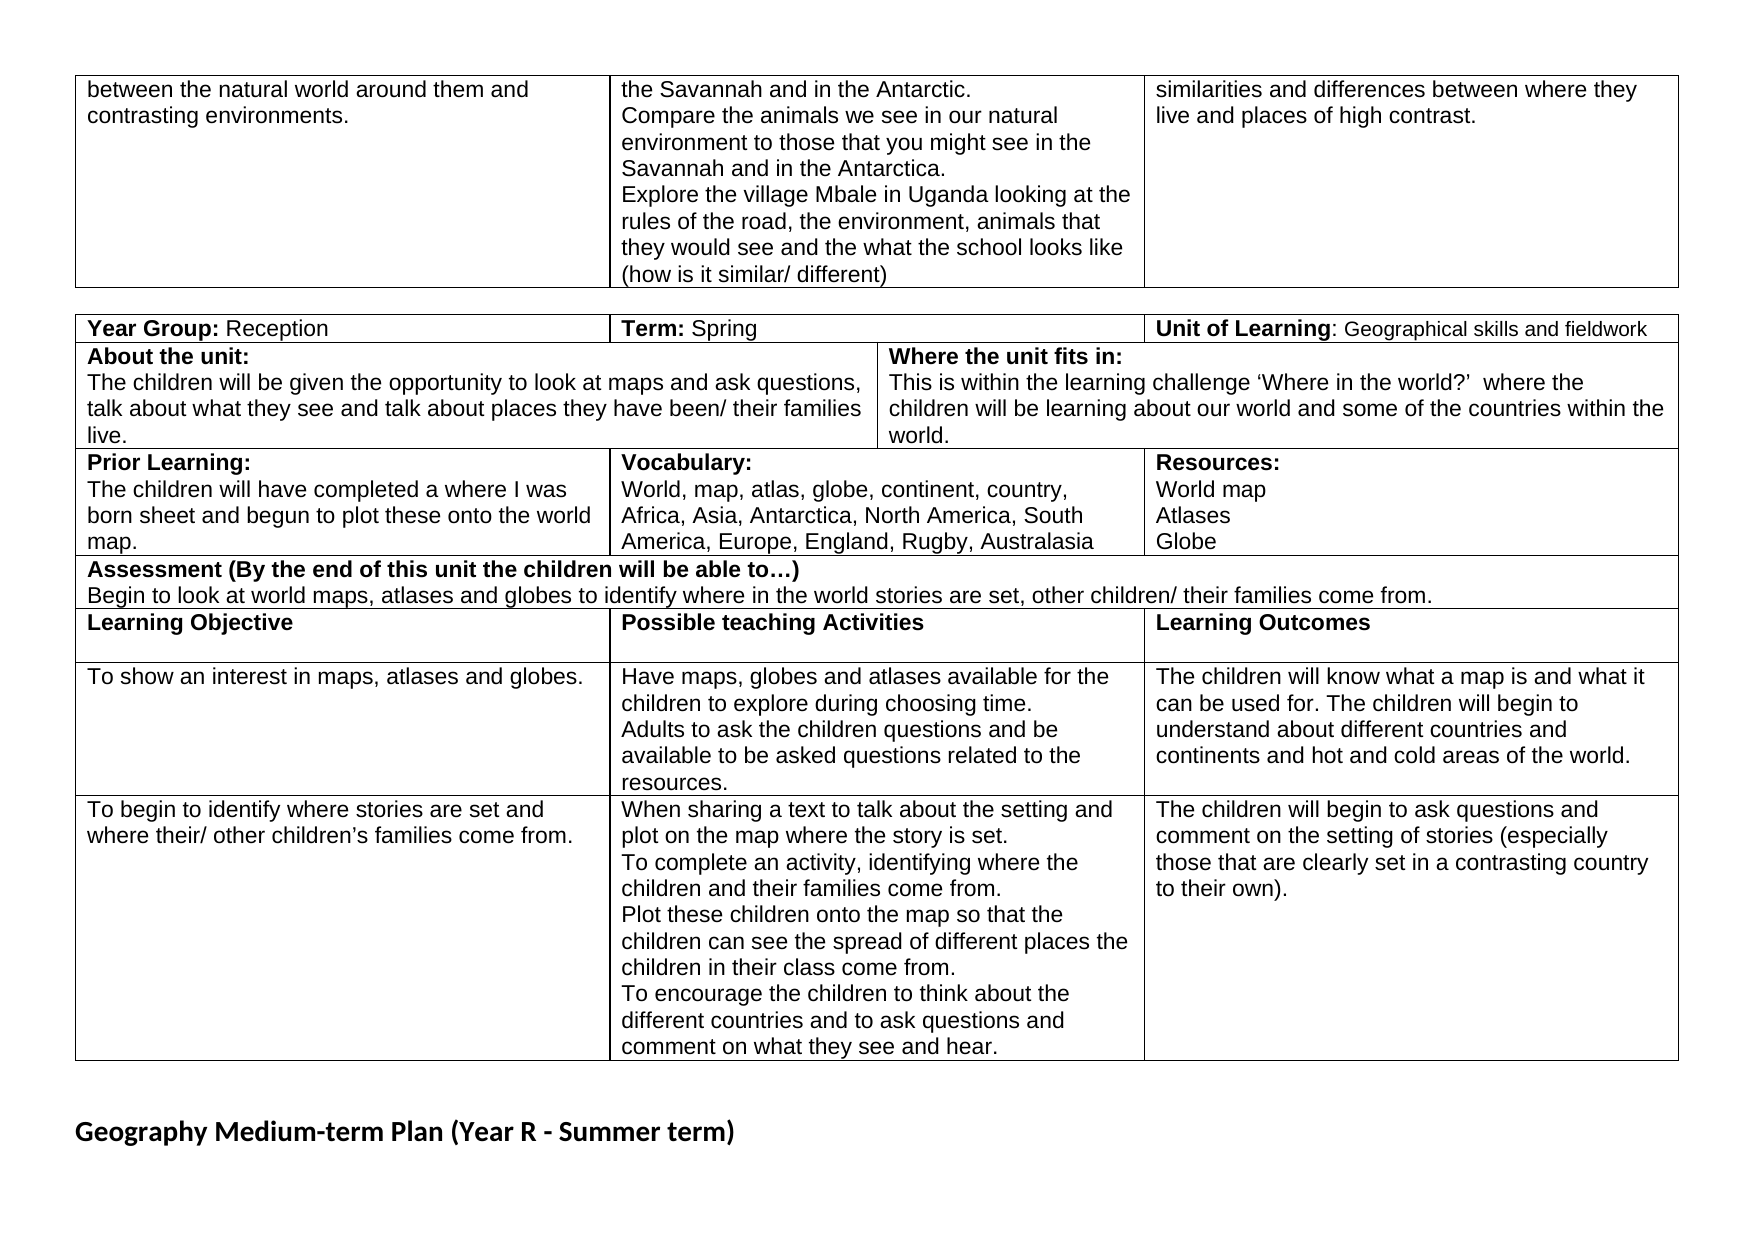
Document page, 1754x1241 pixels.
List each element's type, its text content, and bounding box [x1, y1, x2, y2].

table_cell Learning Objective [76, 609, 609, 662]
table_header Term: Spring [611, 315, 1144, 342]
table_cell Assessment (By the end of this unit the children will be able to…) Begin to look at world maps, atlases and globes to identify where in the world stories are set, other children/ their families come from. [76, 556, 1678, 608]
table_cell Have maps, globes and atlases available for the children to explore during choosing time. Adults to ask the children questions and be available to be asked questions related to the resources. [611, 663, 1144, 795]
table_cell Prior Learning: The children will have completed a where I was born sheet and begun to plot these onto the world map. [76, 449, 609, 554]
table_cell Where the unit fits in: This is within the learning challenge ‘Where in the world?’ where the children will be learning about our world and some of the countries within the world. [878, 343, 1678, 448]
table_cell The children will begin to ask questions and comment on the setting of stories (especially those that are clearly set in a contrasting country to their own). [1145, 796, 1678, 1059]
table_cell Possible teaching Activities [611, 609, 1144, 662]
table_cell To show an interest in maps, atlases and globes. [76, 663, 609, 795]
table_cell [611, 76, 1144, 287]
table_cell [1145, 76, 1678, 287]
table_cell Resources: World map Atlases Globe [1145, 449, 1678, 554]
table_cell Vocabulary: World, map, atlas, globe, continent, country, Africa, Asia, Antarctica, North America, South America, Europe, England, Rugby, Australasia [611, 449, 1144, 554]
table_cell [76, 76, 609, 287]
table_header Unit of Learning: Geographical skills and fieldwork [1145, 315, 1678, 342]
table_header Year Group: Reception [76, 315, 609, 342]
table_cell When sharing a text to talk about the setting and plot on the map where the story is set. To complete an activity, identifying where the children and their families come from. Plot these children onto the map so that the children can see the spread of different places the children in their class come from. To encourage the children to think about the different countries and to ask questions and comment on what they see and hear. [611, 796, 1144, 1059]
table_cell To begin to identify where stories are set and where their/ other children’s families come from. [76, 796, 609, 1059]
table_cell The children will know what a map is and what it can be used for. The children will begin to understand about different countries and continents and hot and cold areas of the world. [1145, 663, 1678, 795]
table_cell About the unit: The children will be given the opportunity to look at maps and ask questions, talk about what they see and talk about places they have been/ their families live. [76, 343, 877, 448]
text Geography Medium-term Plan (Year R - Summer term) [75, 1113, 1679, 1149]
table_cell Learning Outcomes [1145, 609, 1678, 662]
